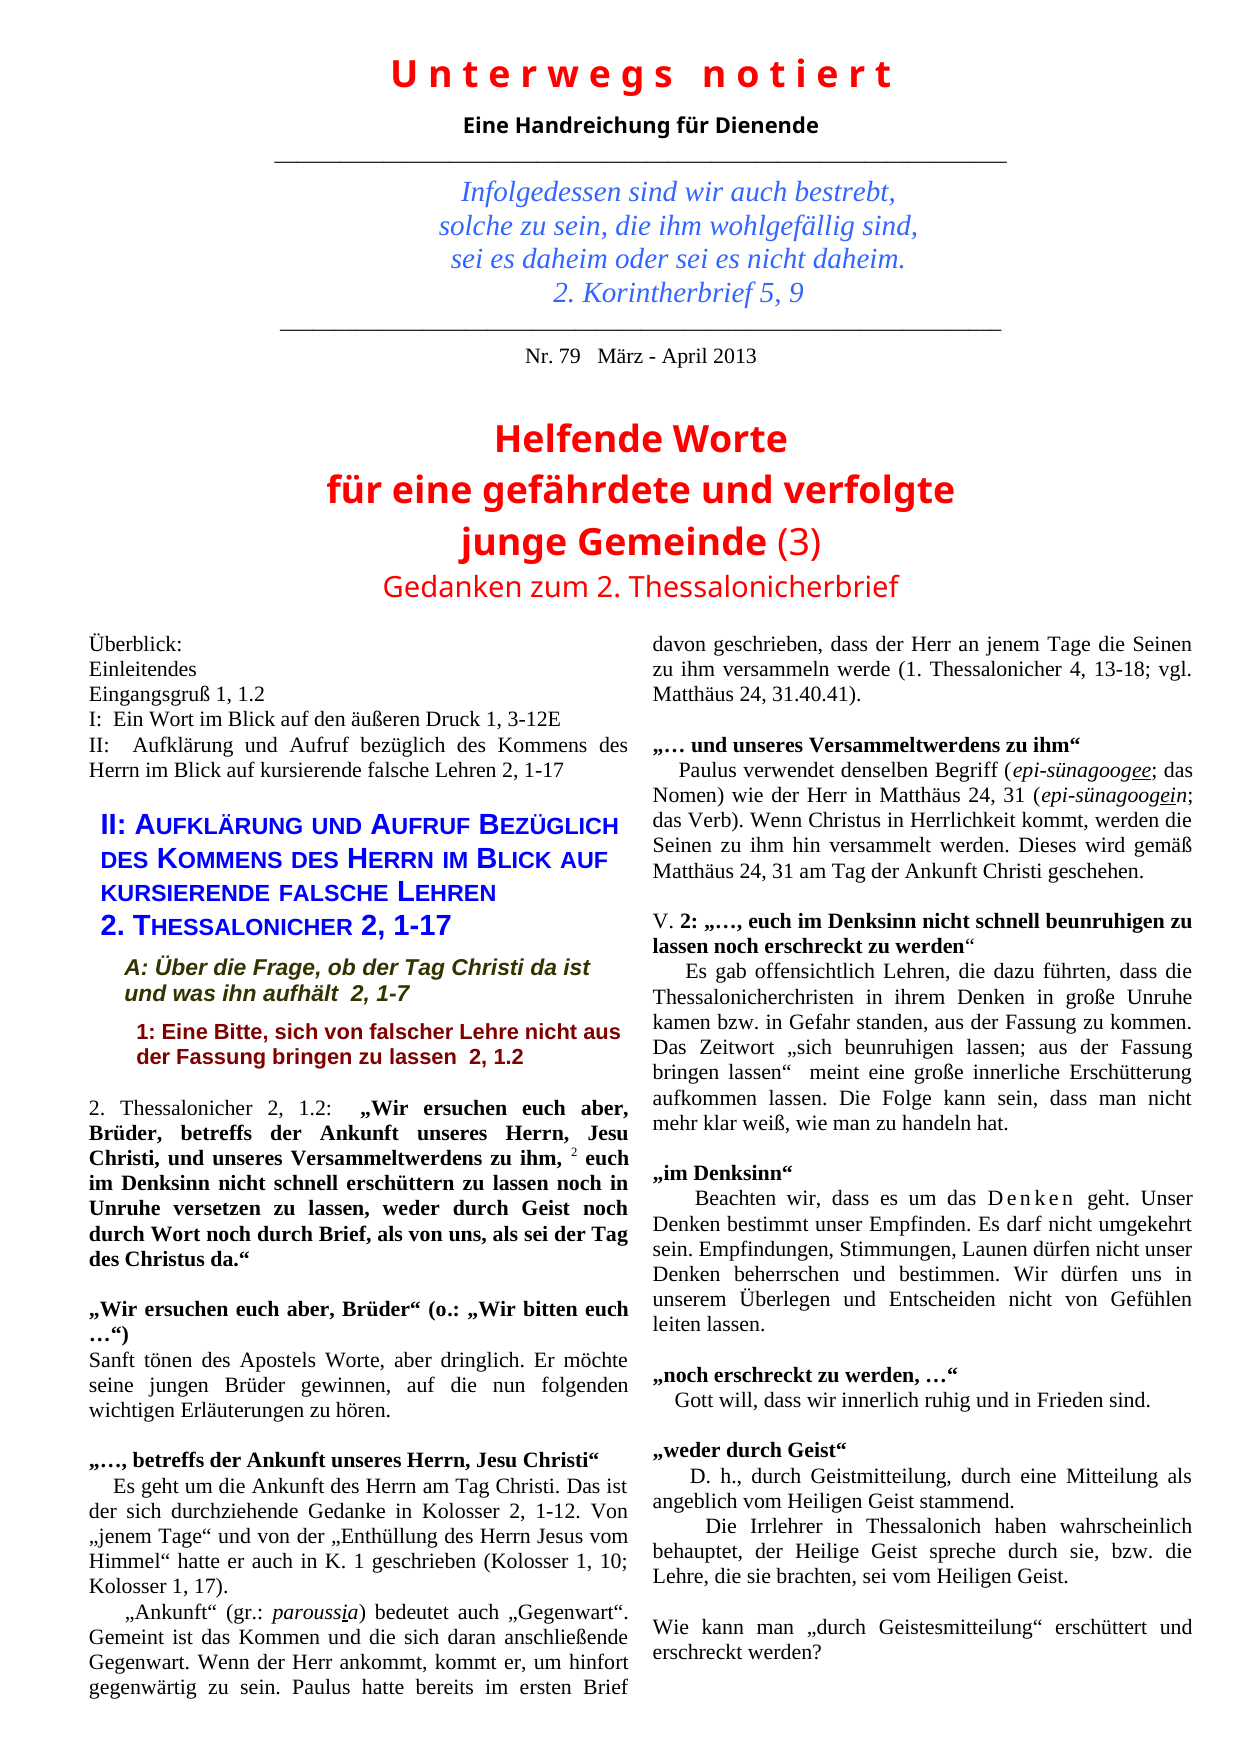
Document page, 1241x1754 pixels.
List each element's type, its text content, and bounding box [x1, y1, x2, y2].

text __________________________________________________________________ [89, 308, 1193, 334]
title junge Gemeinde (3) [89, 515, 1193, 566]
text Wie kann man „durch Geistesmitteilung“ erschüttert und erschreckt werden? [652, 1614, 1193, 1664]
text „Ankunft“ (gr.: paroussia) bedeutet auch „Gegenwart“. Gemeint ist das Kommen und die sich daran anschließende Gegenwart. Wenn der Herr ankommt, kommt er, um hinfort gegenwärtig zu sein. Paulus hatte bereits im ersten Brief davon geschrieben, dass der Herr an jenem Tage die Seinen zu ihm versammeln werde (1. Thessalonicher 4, 13-18; vgl. Matthäus 24, 31.40.41). [652, 631, 1193, 706]
text Eine Handreichung für Dienende [89, 110, 1193, 139]
title für eine gefährdete und verfolgte [89, 464, 1193, 515]
text Es geht um die Ankunft des Herrn am Tag Christi. Das ist der sich durchziehende Gedanke in Kolosser 2, 1-12. Von „jenem Tage“ und von der „Enthüllung des Herrn Jesus vom Himmel“ hatte er auch in K. 1 geschrieben (Kolosser 1, 10; Kolosser 1, 17). [89, 1473, 629, 1599]
text Beachten wir, dass es um das Denken geht. Unser Denken bestimmt unser Empfinden. Es darf nicht umgekehrt sein. Empfindungen, Stimmungen, Launen dürfen nicht unser Denken beherrschen und bestimmen. Wir dürfen uns in unserem Überlegen und Entscheiden nicht von Gefühlen leiten lassen. [652, 1185, 1193, 1337]
subtitle 1: Eine Bitte, sich von falscher Lehre nicht aus der Fassung bringen zu lassen 2, 1.2 [136, 1019, 629, 1069]
text II: Aufklärung und Aufruf bezüglich des Kommens des Herrn im Blick auf kursierende falsche Lehren 2, 1-17 [89, 732, 629, 782]
text Einleitendes [89, 656, 629, 681]
text „…, betreffs der Ankunft unseres Herrn, Jesu Christi“ [89, 1447, 629, 1473]
list solche zu sein, die ihm wohlgefällig sind, [164, 208, 1193, 241]
text „im Denksinn“ [652, 1160, 1193, 1185]
text V. 2: „…, euch im Denksinn nicht schnell beunruhigen zu lassen noch erschreckt zu werden“ [652, 908, 1193, 958]
text Es gab offensichtlich Lehren, die dazu führten, dass die Thessalonicherchristen in ihrem Denken in große Unruhe kamen bzw. in Gefahr standen, aus der Fassung zu kommen. Das Zeitwort „sich beunruhigen lassen; aus der Fassung bringen lassen“ meint eine große innerliche Erschütterung aufkommen lassen. Die Folge kann sein, dass man nicht mehr klar weiß, wie man zu handeln hat. [652, 958, 1193, 1135]
text Nr. 79 März - April 2013 [89, 343, 1193, 368]
text D. h., durch Geistmitteilung, durch eine Mitteilung als angeblich vom Heiligen Geist stammend. [652, 1463, 1193, 1513]
text Gott will, dass wir innerlich ruhig und in Frieden sind. [652, 1387, 1193, 1412]
text „… und unseres Versammeltwerdens zu ihm“ [652, 732, 1193, 757]
text Sanft tönen des Apostels Worte, aber dringlich. Er möchte seine jungen Brüder gewinnen, auf die nun folgenden wichtigen Erläuterungen zu hören. [89, 1347, 629, 1422]
subtitle A: Über die Frage, ob der Tag Christi da ist und was ihn aufhält 2, 1-7 [124, 954, 629, 1006]
title U n t e r w e g s n o t i e r t [89, 47, 1193, 98]
text Paulus verwendet denselben Begriff (epi-sünagoogee; das Nomen) wie der Herr in Matthäus 24, 31 (epi-sünagoogein; das Verb). Wenn Christus in Herrlichkeit kommt, werden die Seinen zu ihm hin versammelt werden. Dieses wird gemäß Matthäus 24, 31 am Tag der Ankunft Christi geschehen. [652, 757, 1193, 883]
text „noch erschreckt zu werden, …“ [652, 1362, 1193, 1387]
text Die Irrlehrer in Thessalonich haben wahrscheinlich behauptet, der Heilige Geist spreche durch sie, bzw. die Lehre, die sie brachten, sei vom Heiligen Geist. [652, 1513, 1193, 1589]
title Helfende Worte [89, 413, 1193, 464]
text 2. Thessalonicher 2, 1.2: „Wir ersuchen euch aber, Brüder, betreffs der Ankunft unseres Herrn, Jesu Christi, und unseres Versammeltwerdens zu ihm, 2 euch im Denksinn nicht schnell erschüttern zu lassen noch in Unruhe versetzen zu lassen, weder durch Geist noch durch Wort noch durch Brief, als von uns, als sei der Tag des Christus da.“ [89, 1094, 629, 1271]
text „Ankunft“ (gr.: paroussia) bedeutet auch „Gegenwart“. Gemeint ist das Kommen und die sich daran anschließende Gegenwart. Wenn der Herr ankommt, kommt er, um hinfort gegenwärtig zu sein. Paulus hatte bereits im ersten Brief davon geschrieben, dass der Herr an jenem Tage die Seinen zu ihm versammeln werde (1. Thessalonicher 4, 13-18; vgl. Matthäus 24, 31.40.41). [89, 1599, 629, 1699]
list Infolgedessen sind wir auch bestrebt, [164, 174, 1193, 208]
text Überblick: [89, 631, 629, 656]
list 2. Korintherbrief 5, 9 [164, 275, 1193, 308]
list sei es daheim oder sei es nicht daheim. [164, 241, 1193, 275]
title Gedanken zum 2. Thessalonicherbrief [89, 566, 1193, 606]
text Eingangsgruß 1, 1.2 [89, 681, 629, 706]
text „weder durch Geist“ [652, 1437, 1193, 1463]
subtitle II: Aufklärung und Aufruf Bezüglich des Kommens des Herrn im Blick auf kursierende falsche Lehren 2. Thessalonicher 2, 1-17 [100, 807, 629, 941]
text ___________________________________________________________________ [89, 139, 1193, 165]
text I: Ein Wort im Blick auf den äußeren Druck 1, 3-12E [89, 706, 629, 732]
text „Wir ersuchen euch aber, Brüder“ (o.: „Wir bitten euch …“) [89, 1296, 629, 1347]
